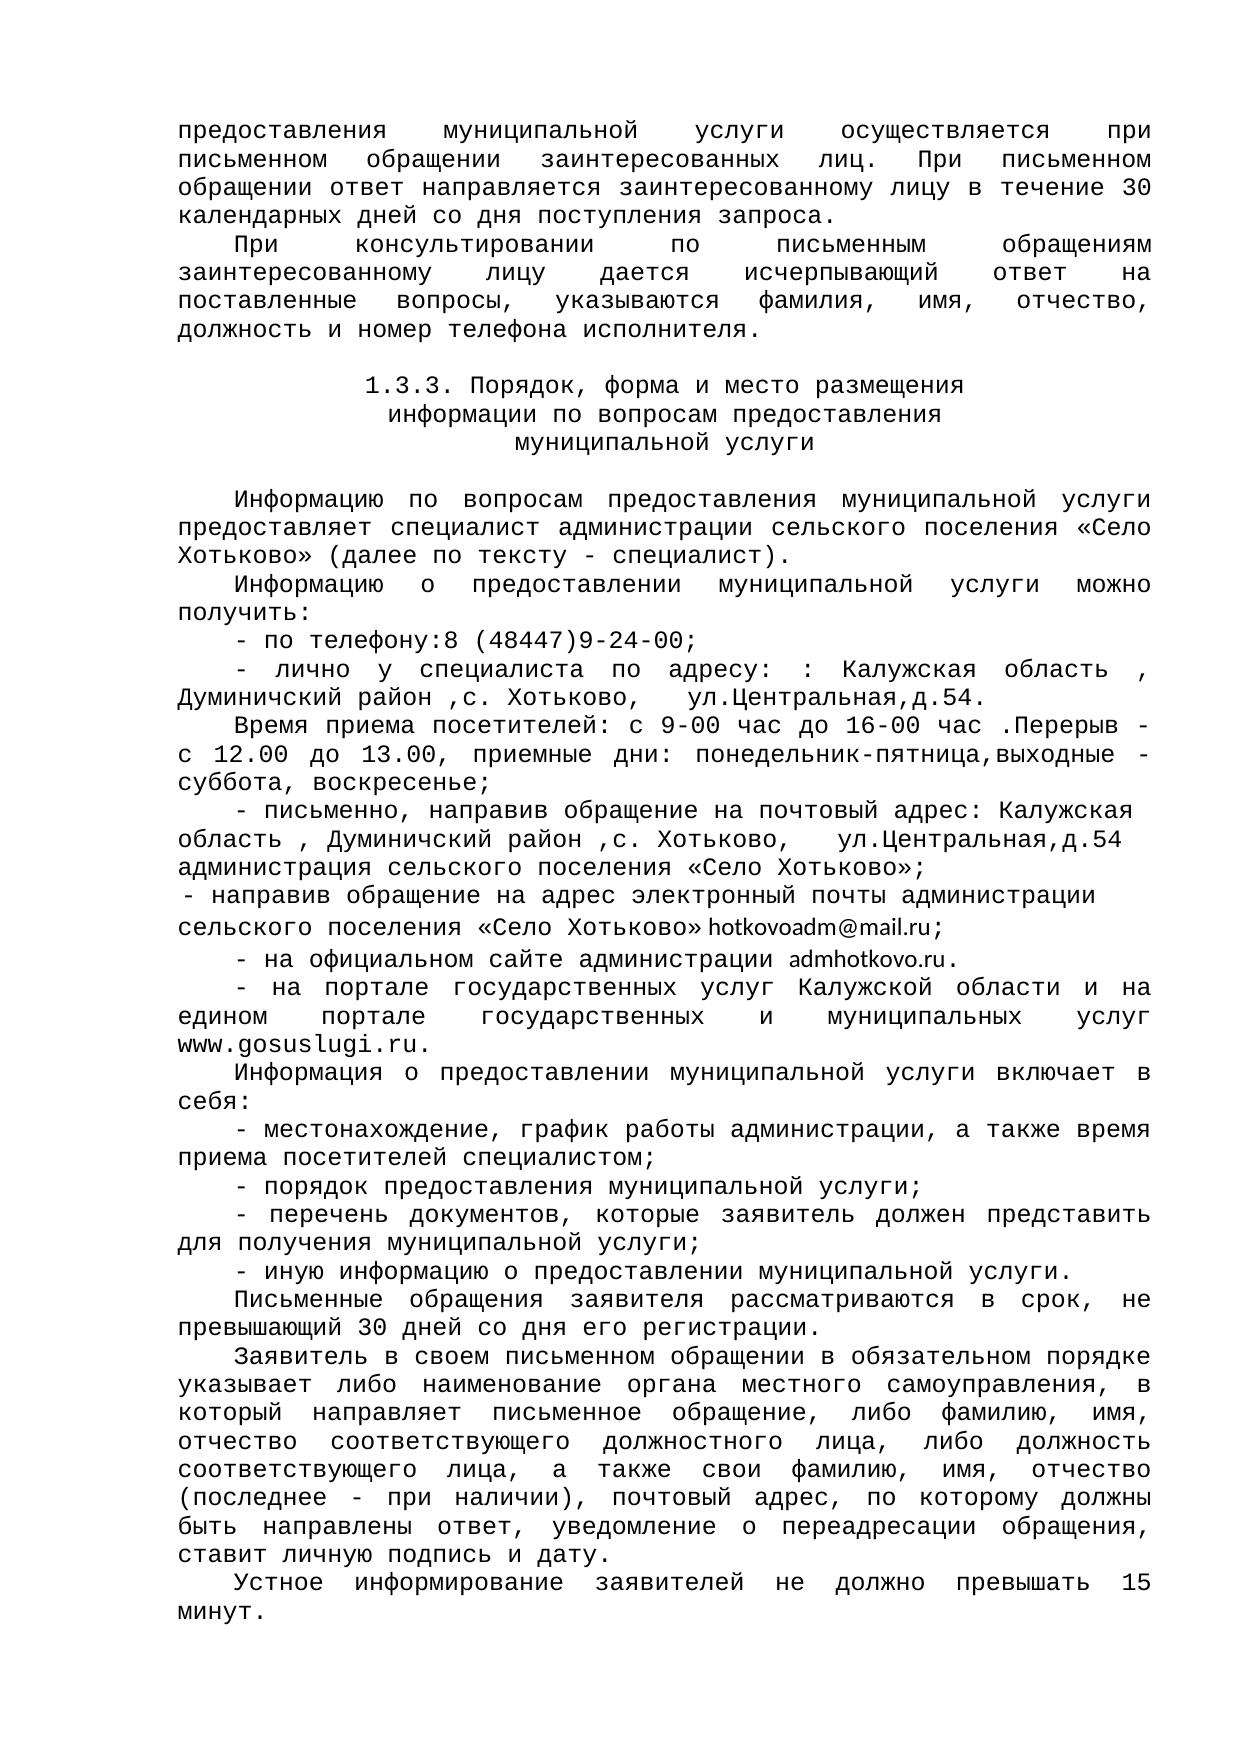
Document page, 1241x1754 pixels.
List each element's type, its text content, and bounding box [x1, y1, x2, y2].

text При консультировании по письменным обращениям заинтересованному лицу дается исчерпывающий ответ на поставленные вопросы, указываются фамилия, имя, отчество, должность и номер телефона исполнителя. [177, 231, 1152, 345]
text Информацию по вопросам предоставления муниципальной услуги предоставляет специалист администрации сельского поселения «Село Хотьково» (далее по тексту - специалист). [177, 486, 1152, 571]
text - на официальном сайте администрации admhotkovo.ru. [177, 943, 1152, 975]
text Время приема посетителей: с 9-00 час до 16-00 час .Перерыв - с 12.00 до 13.00, приемные дни: понедельник-пятница,выходные - суббота, воскресенье; [177, 713, 1152, 798]
text Информацию о предоставлении муниципальной услуги можно получить: [177, 571, 1152, 628]
text - иную информацию о предоставлении муниципальной услуги. [177, 1258, 1152, 1287]
text - письменно, направив обращение на почтовый адрес: Калужская область , Думиничский район ,с. Хотьково, ул.Центральная,д.54 администрация сельского поселения «Село Хотьково»; [177, 798, 1152, 883]
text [177, 118, 1152, 231]
text - порядок предоставления муниципальной услуги; [177, 1173, 1152, 1202]
text - по телефону:8 (48447)9-24-00; [177, 628, 1152, 656]
text Устное информирование заявителей не должно превышать 15 минут. [177, 1570, 1152, 1627]
text информации по вопросам предоставления [177, 401, 1152, 430]
text - направив обращение на адрес электронный почты администрации сельского поселения «Село Хотьково» hotkovoadm@mail.ru; [177, 883, 1152, 943]
text - на портале государственных услуг Калужской области и на едином портале государственных и муниципальных услуг www.gosuslugi.ru. [177, 975, 1152, 1060]
text - лично у специалиста по адресу: : Калужская область , Думиничский район ,с. Хотьково, ул.Центральная,д.54. [177, 656, 1152, 713]
text - перечень документов, которые заявитель должен представить для получения муниципальной услуги; [177, 1202, 1152, 1258]
text 1.3.3. Порядок, форма и место размещения [177, 373, 1152, 401]
text муниципальной услуги [177, 430, 1152, 458]
text Заявитель в своем письменном обращении в обязательном порядке указывает либо наименование органа местного самоуправления, в который направляет письменное обращение, либо фамилию, имя, отчество соответствующего должностного лица, либо должность соответствующего лица, а также свои фамилию, имя, отчество (последнее - при наличии), почтовый адрес, по которому должны быть направлены ответ, уведомление о переадресации обращения, ставит личную подпись и дату. [177, 1343, 1152, 1570]
text Информация о предоставлении муниципальной услуги включает в себя: [177, 1060, 1152, 1117]
text Письменные обращения заявителя рассматриваются в срок, не превышающий 30 дней со дня его регистрации. [177, 1287, 1152, 1343]
text - местонахождение, график работы администрации, а также время приема посетителей специалистом; [177, 1117, 1152, 1173]
